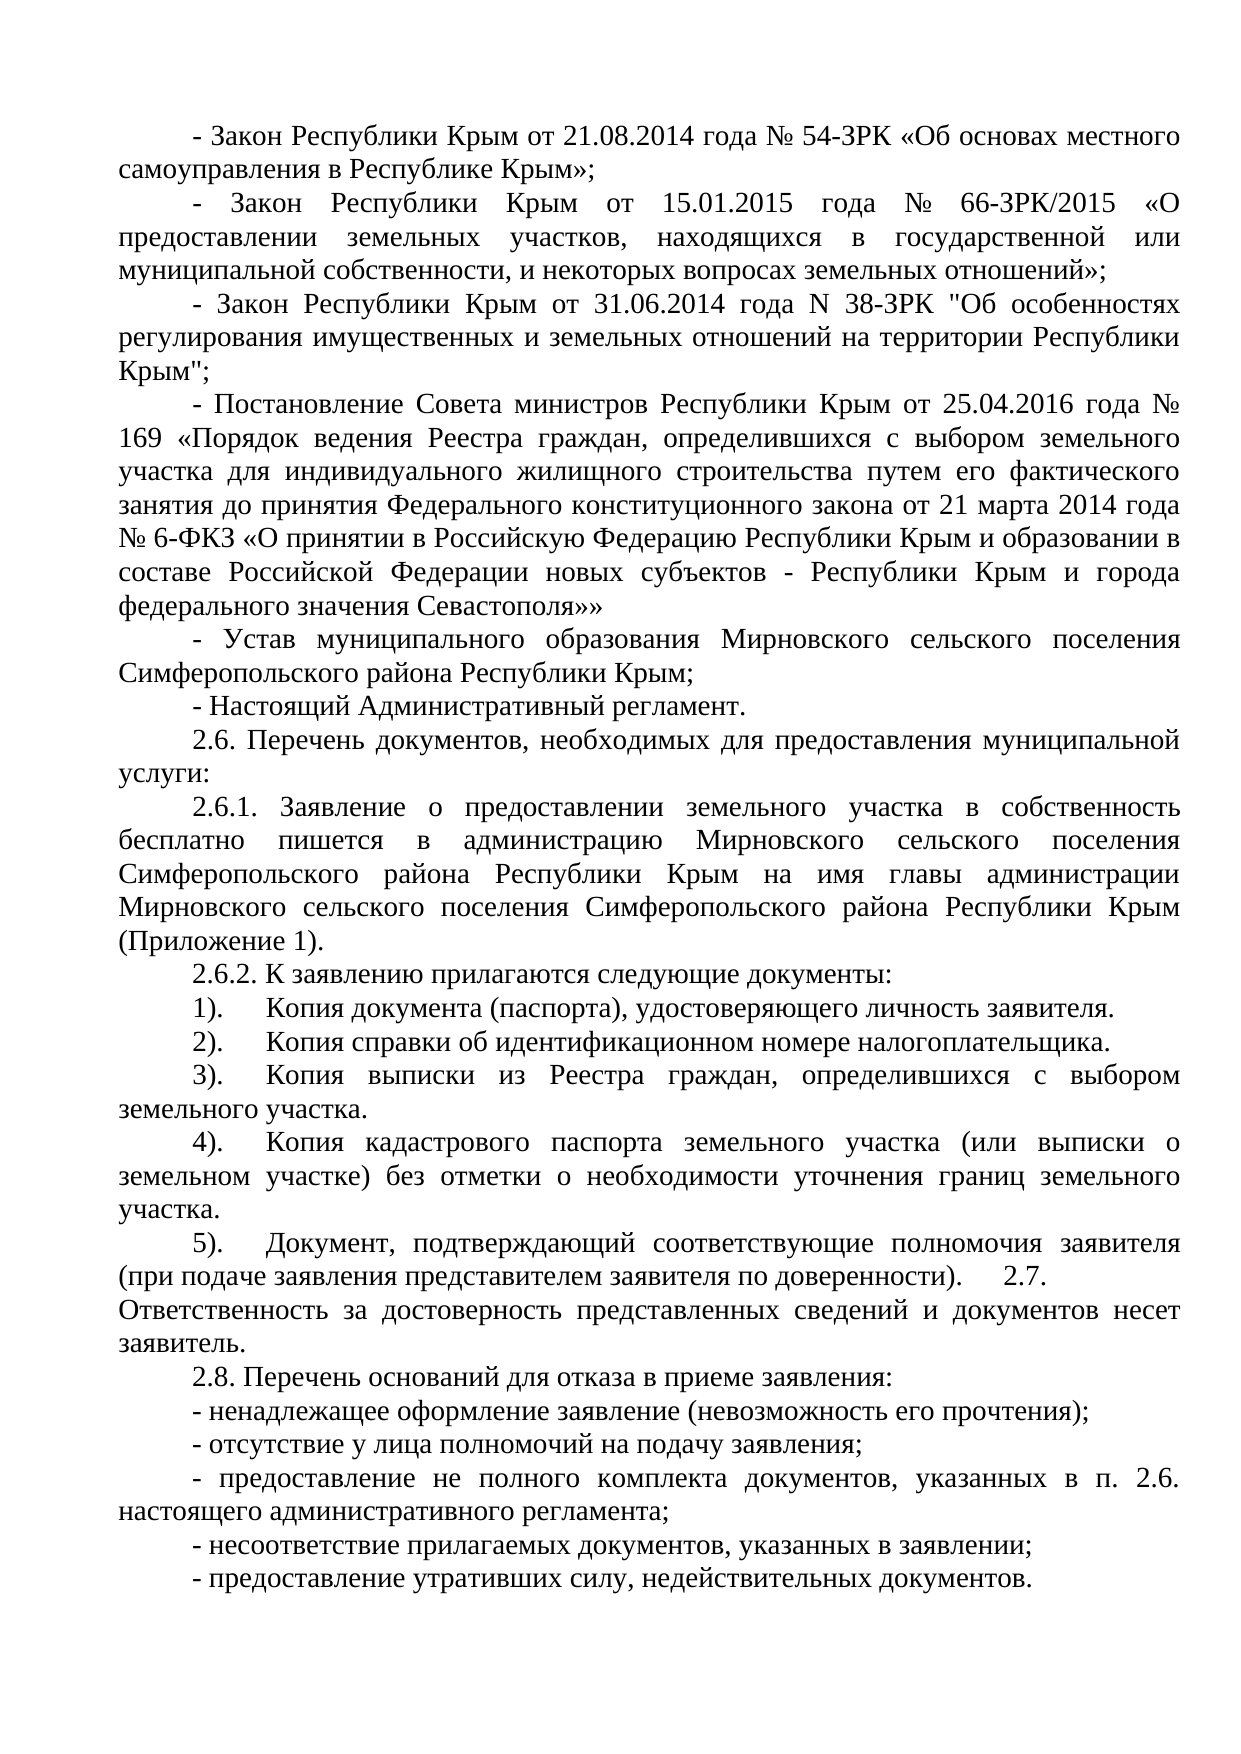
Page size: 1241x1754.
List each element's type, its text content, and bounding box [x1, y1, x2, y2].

text - Устав муниципального образования Мирновского сельского поселения Симферопольского района Республики Крым; [118, 621, 1181, 688]
text 1). Копия документа (паспорта), удостоверяющего личность заявителя. [118, 990, 1181, 1024]
text - Закон Республики Крым от 21.08.2014 года № 54-ЗРК «Об основах местного самоуправления в Республике Крым»; [118, 118, 1181, 185]
text - несоответствие прилагаемых документов, указанных в заявлении; [118, 1527, 1181, 1560]
text - ненадлежащее оформление заявление (невозможность его прочтения); [118, 1393, 1181, 1426]
text 2.6.1. Заявление о предоставлении земельного участка в собственность бесплатно пишется в администрацию Мирновского сельского поселения Симферопольского района Республики Крым на имя главы администрации Мирновского сельского поселения Симферопольского района Республики Крым (Приложение 1). [118, 789, 1181, 957]
text - Закон Республики Крым от 15.01.2015 года № 66-ЗРК/2015 «О предоставлении земельных участков, находящихся в государственной или муниципальной собственности, и некоторых вопросах земельных отношений»; [118, 185, 1181, 286]
text 2.8. Перечень оснований для отказа в приеме заявления: [118, 1359, 1181, 1393]
text - предоставление утративших силу, недействительных документов. [118, 1560, 1181, 1594]
text 3). Копия выписки из Реестра граждан, определившихся с выбором земельного участка. [118, 1057, 1181, 1124]
text 4). Копия кадастрового паспорта земельного участка (или выписки о земельном участке) без отметки о необходимости уточнения границ земельного участка. [118, 1124, 1181, 1225]
text 2). Копия справки об идентификационном номере налогоплательщика. [118, 1024, 1181, 1057]
text - отсутствие у лица полномочий на подачу заявления; [118, 1426, 1181, 1460]
text - Закон Республики Крым от 31.06.2014 года N 38-ЗРК "Об особенностях регулирования имущественных и земельных отношений на территории Республики Крым"; [118, 286, 1181, 386]
text - предоставление не полного комплекта документов, указанных в п. 2.6. настоящего административного регламента; [118, 1460, 1181, 1527]
text 5). Документ, подтверждающий соответствующие полномочия заявителя (при подаче заявления представителем заявителя по доверенности). 2.7. Ответственность за достоверность представленных сведений и документов несет заявитель. [118, 1225, 1181, 1359]
text 2.6. Перечень документов, необходимых для предоставления муниципальной услуги: [118, 722, 1181, 789]
text 2.6.2. К заявлению прилагаются следующие документы: [118, 957, 1181, 990]
text - Настоящий Административный регламент. [118, 688, 1181, 722]
text - Постановление Совета министров Республики Крым от 25.04.2016 года № 169 «Порядок ведения Реестра граждан, определившихся с выбором земельного участка для индивидуального жилищного строительства путем его фактического занятия до принятия Федерального конституционного закона от 21 марта 2014 года № 6-ФКЗ «О принятии в Российскую Федерацию Республики Крым и образовании в составе Российской Федерации новых субъектов - Республики Крым и города федерального значения Севастополя»» [118, 386, 1181, 621]
